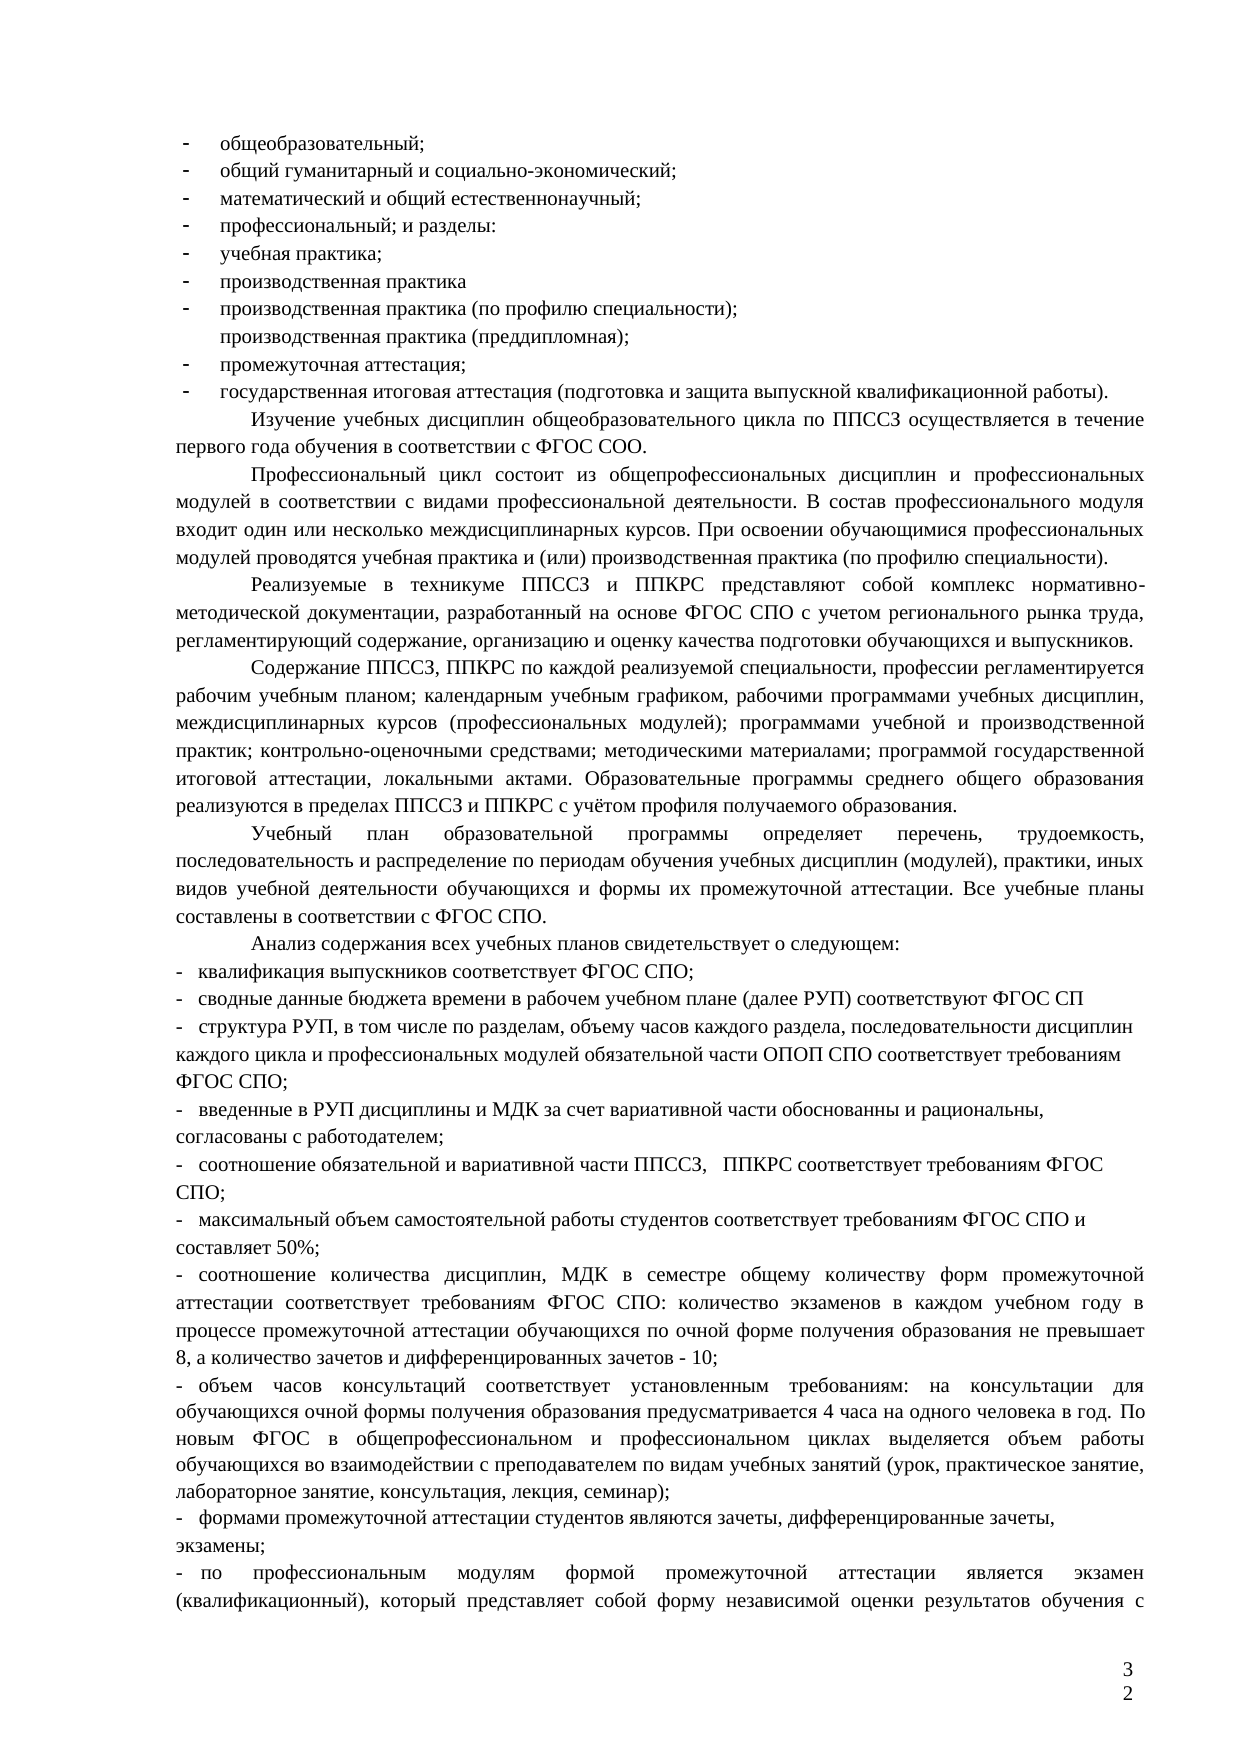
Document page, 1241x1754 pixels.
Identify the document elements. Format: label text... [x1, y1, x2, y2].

text Профессиональный цикл состоит из общепрофессиональных дисциплин и профессиональных модулей в соответствии с видами профессиональной деятельности. В состав профессионального модуля входит один или несколько междисциплинарных курсов. При освоении обучающимися профессиональных модулей проводятся учебная практика и (или) производственная практика (по профилю специальности). [176, 462, 1145, 569]
list соотношение обязательной и вариативной части ППССЗ, ППКРС соответствует требованиям ФГОС СПО; [176, 1152, 1145, 1204]
list соотношение количества дисциплин, МДК в семестре общему количеству форм промежуточной аттестации соответствует требованиям ФГОС СПО: количество экзаменов в каждом учебном году в процессе промежуточной аттестации обучающихся по очной форме получения образования не превышает 8, а количество зачетов и дифференцированных зачетов - 10; [176, 1262, 1145, 1369]
list учебная практика; [182, 241, 726, 265]
text Учебный план образовательной программы определяет перечень, трудоемкость, последовательность и распределение по периодам обучения учебных дисциплин (модулей), практики, иных видов учебной деятельности обучающихся и формы их промежуточной аттестации. Все учебные планы составлены в соответствии с ФГОС СПО. [176, 821, 1145, 928]
list формами промежуточной аттестации студентов являются зачеты, дифференцированные зачеты, экзамены; [176, 1505, 1145, 1557]
text Реализуемые в техникуме ППССЗ и ППКРС представляют собой комплекс нормативно-методической документации, разработанный на основе ФГОС СПО с учетом регионального рынка труда, регламентирующий содержание, организацию и оценку качества подготовки обучающихся и выпускников. [176, 572, 1145, 652]
list производственная практика (по профилю специальности); производственная практика (преддипломная); [182, 296, 772, 348]
list общеобразовательный; [182, 131, 1145, 155]
list объем часов консультаций соответствует установленным требованиям: на консультации для обучающихся очной формы получения образования предусматривается 4 часа на одного человека в год. По новым ФГОС в общепрофессиональном и профессиональном циклах выделяется объем работы обучающихся во взаимодействии с преподавателем по видам учебных занятий (урок, практическое занятие, лабораторное занятие, консультация, лекция, семинар); [176, 1373, 1145, 1503]
list математический и общий естественнонаучный; [182, 186, 706, 210]
list максимальный объем самостоятельной работы студентов соответствует требованиям ФГОС СПО и составляет 50%; [176, 1207, 1145, 1259]
list производственная практика [182, 269, 726, 293]
list промежуточная аттестация; [182, 351, 772, 376]
list общий гуманитарный и социально-экономический; [182, 158, 706, 182]
text Изучение учебных дисциплин общеобразовательного цикла по ППССЗ осуществляется в течение первого года обучения в соответствии с ФГОС СОО. [176, 407, 1145, 458]
list структура РУП, в том числе по разделам, объему часов каждого раздела, последовательности дисциплин каждого цикла и профессиональных модулей обязательной части ОПОП СПО соответствует требованиям ФГОС СПО; [176, 1014, 1145, 1093]
text Анализ содержания всех учебных планов свидетельствует о следующем: [176, 931, 1145, 955]
text Содержание ППССЗ, ППКРС по каждой реализуемой специальности, профессии регламентируется рабочим учебным планом; календарным учебным графиком, рабочими программами учебных дисциплин, междисциплинарных курсов (профессиональных модулей); программами учебной и производственной практик; контрольно-оценочными средствами; методическими материалами; программой государственной итоговой аттестации, локальными актами. Образовательные программы среднего общего образования реализуются в пределах ППССЗ и ППКРС с учётом профиля получаемого образования. [176, 655, 1145, 817]
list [176, 1560, 1145, 1612]
list профессиональный; и разделы: [182, 213, 726, 237]
list сводные данные бюджета времени в рабочем учебном плане (далее РУП) соответствуют ФГОС СП [176, 986, 1145, 1010]
list введенные в РУП дисциплины и МДК за счет вариативной части обоснованны и рациональны, согласованы с работодателем; [176, 1097, 1145, 1148]
list государственная итоговая аттестация (подготовка и защита выпускной квалификационной работы). [182, 379, 1136, 403]
list квалификация выпускников соответствует ФГОС СПО; [176, 959, 1145, 983]
